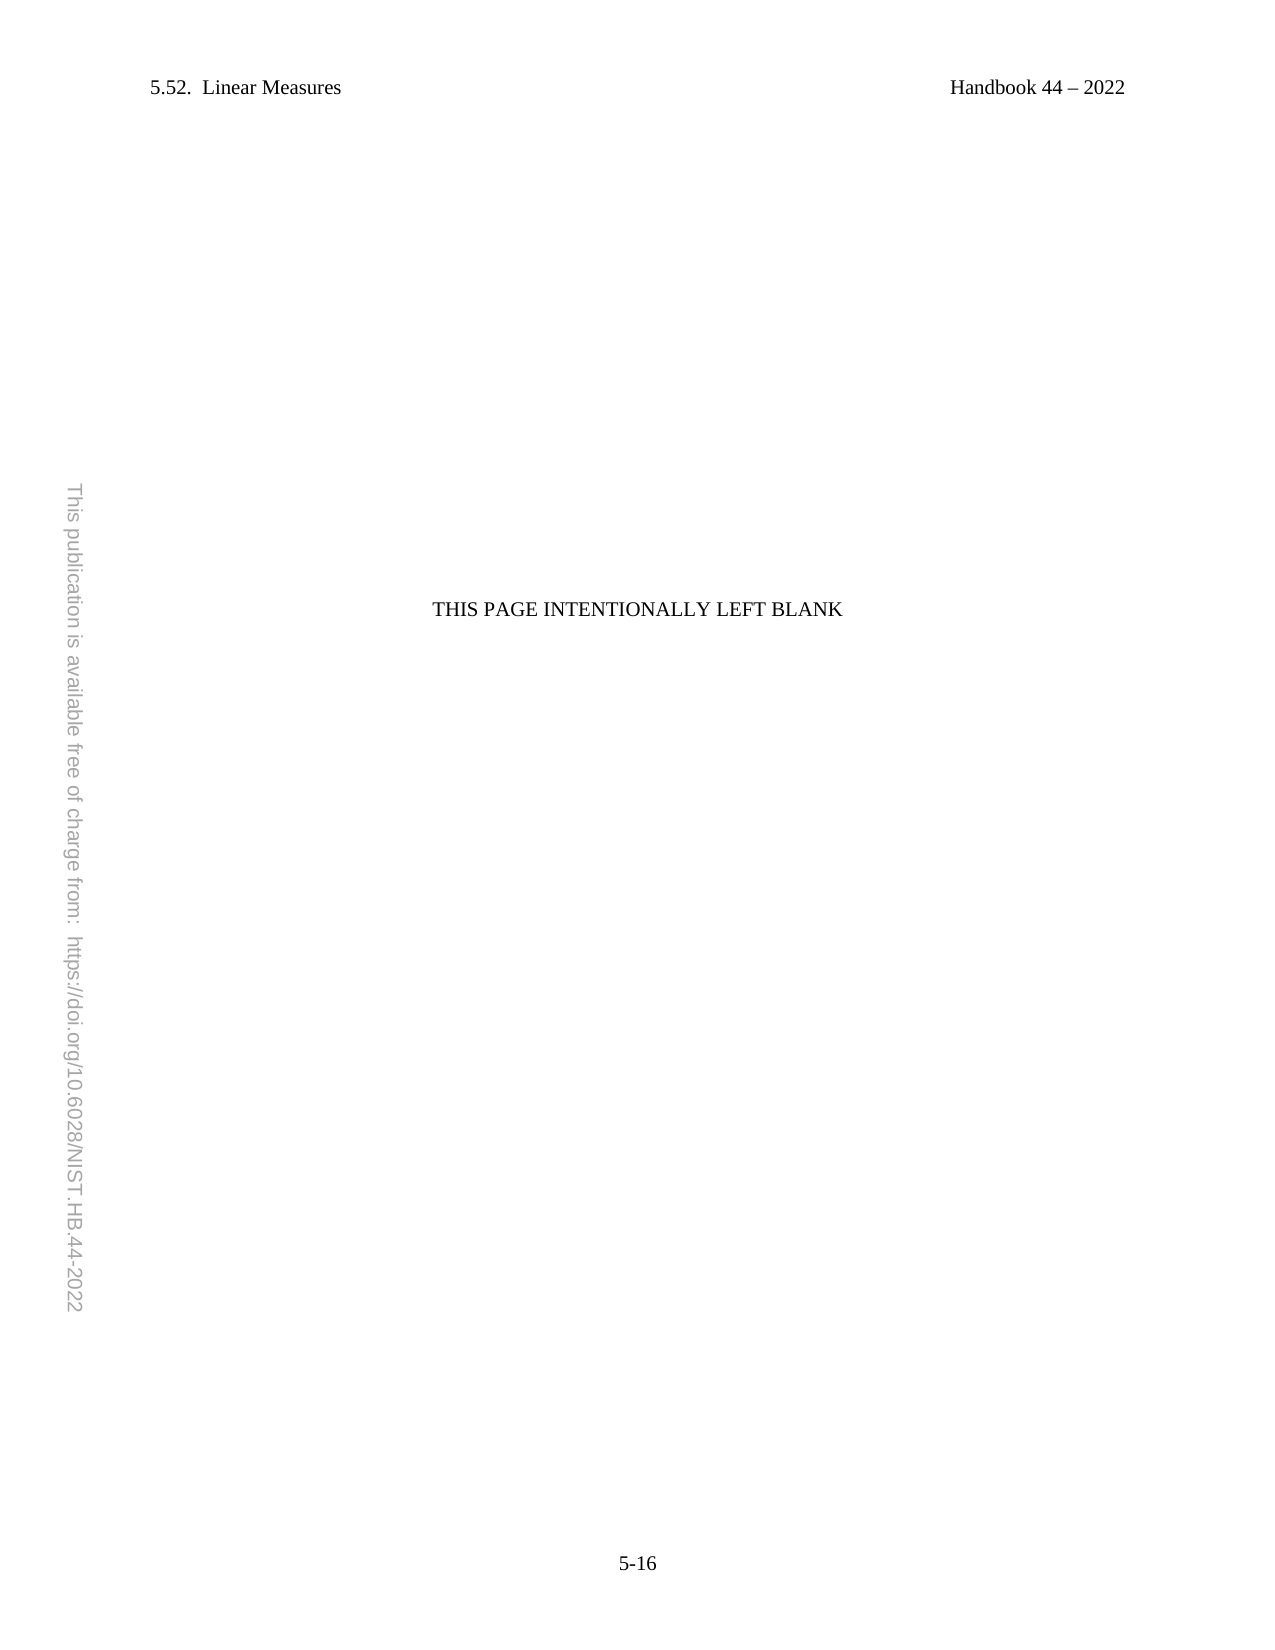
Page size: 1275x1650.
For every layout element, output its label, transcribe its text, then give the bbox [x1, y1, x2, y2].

text THIS PAGE INTENTIONALLY LEFT BLANK [150, 597, 1125, 621]
